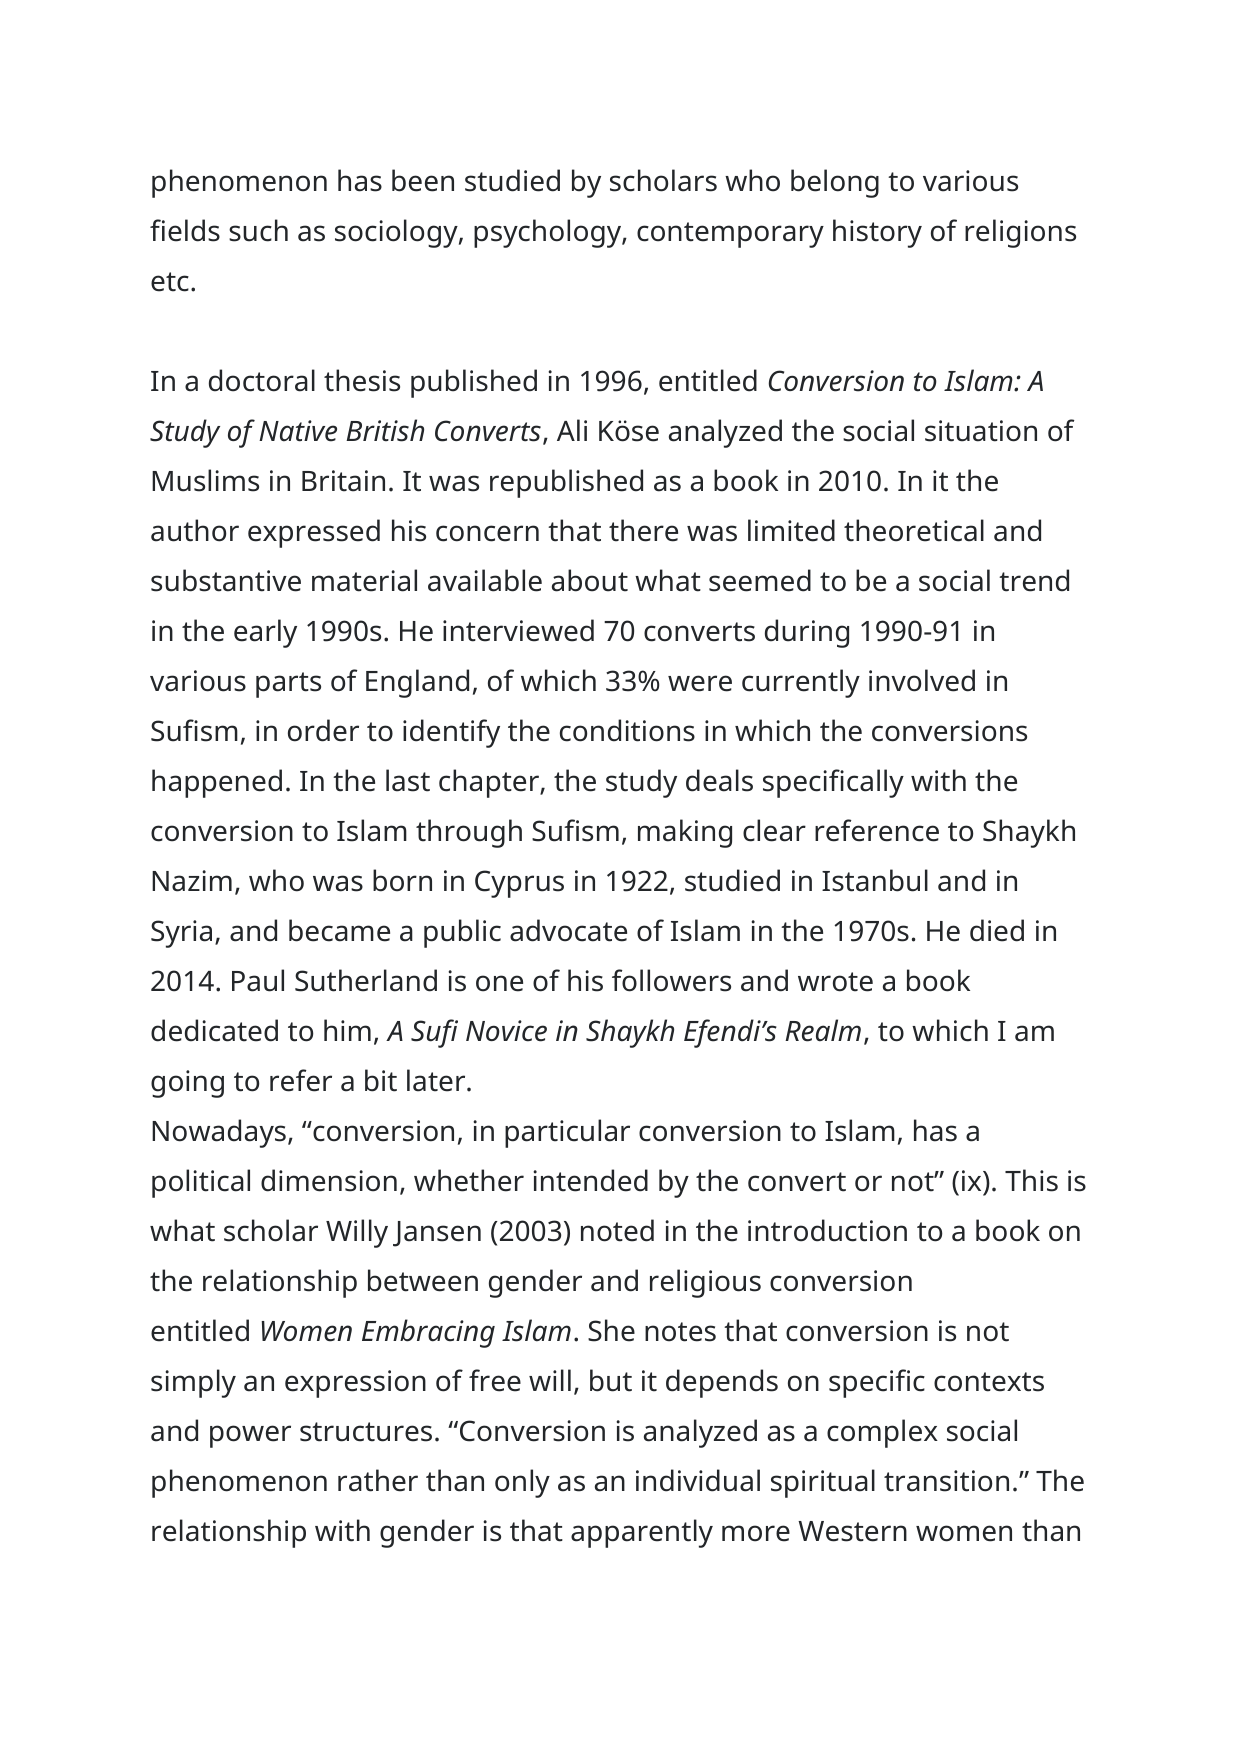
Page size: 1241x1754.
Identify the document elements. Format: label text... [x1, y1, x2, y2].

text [150, 1100, 1090, 1550]
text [150, 150, 1090, 300]
text In a doctoral thesis published in 1996, entitled Conversion to Islam: A Study of Native British Converts, Ali Köse analyzed the social situation of Muslims in Britain. It was republished as a book in 2010. In it the author expressed his concern that there was limited theoretical and substantive material available about what seemed to be a social trend in the early 1990s. He interviewed 70 converts during 1990-91 in various parts of England, of which 33% were currently involved in Sufism, in order to identify the conditions in which the conversions happened. In the last chapter, the study deals specifically with the conversion to Islam through Sufism, making clear reference to Shaykh Nazim, who was born in Cyprus in 1922, studied in Istanbul and in Syria, and became a public advocate of Islam in the 1970s. He died in 2014. Paul Sutherland is one of his followers and wrote a book dedicated to him, A Sufi Novice in Shaykh Efendi’s Realm, to which I am going to refer a bit later. [150, 350, 1090, 1100]
